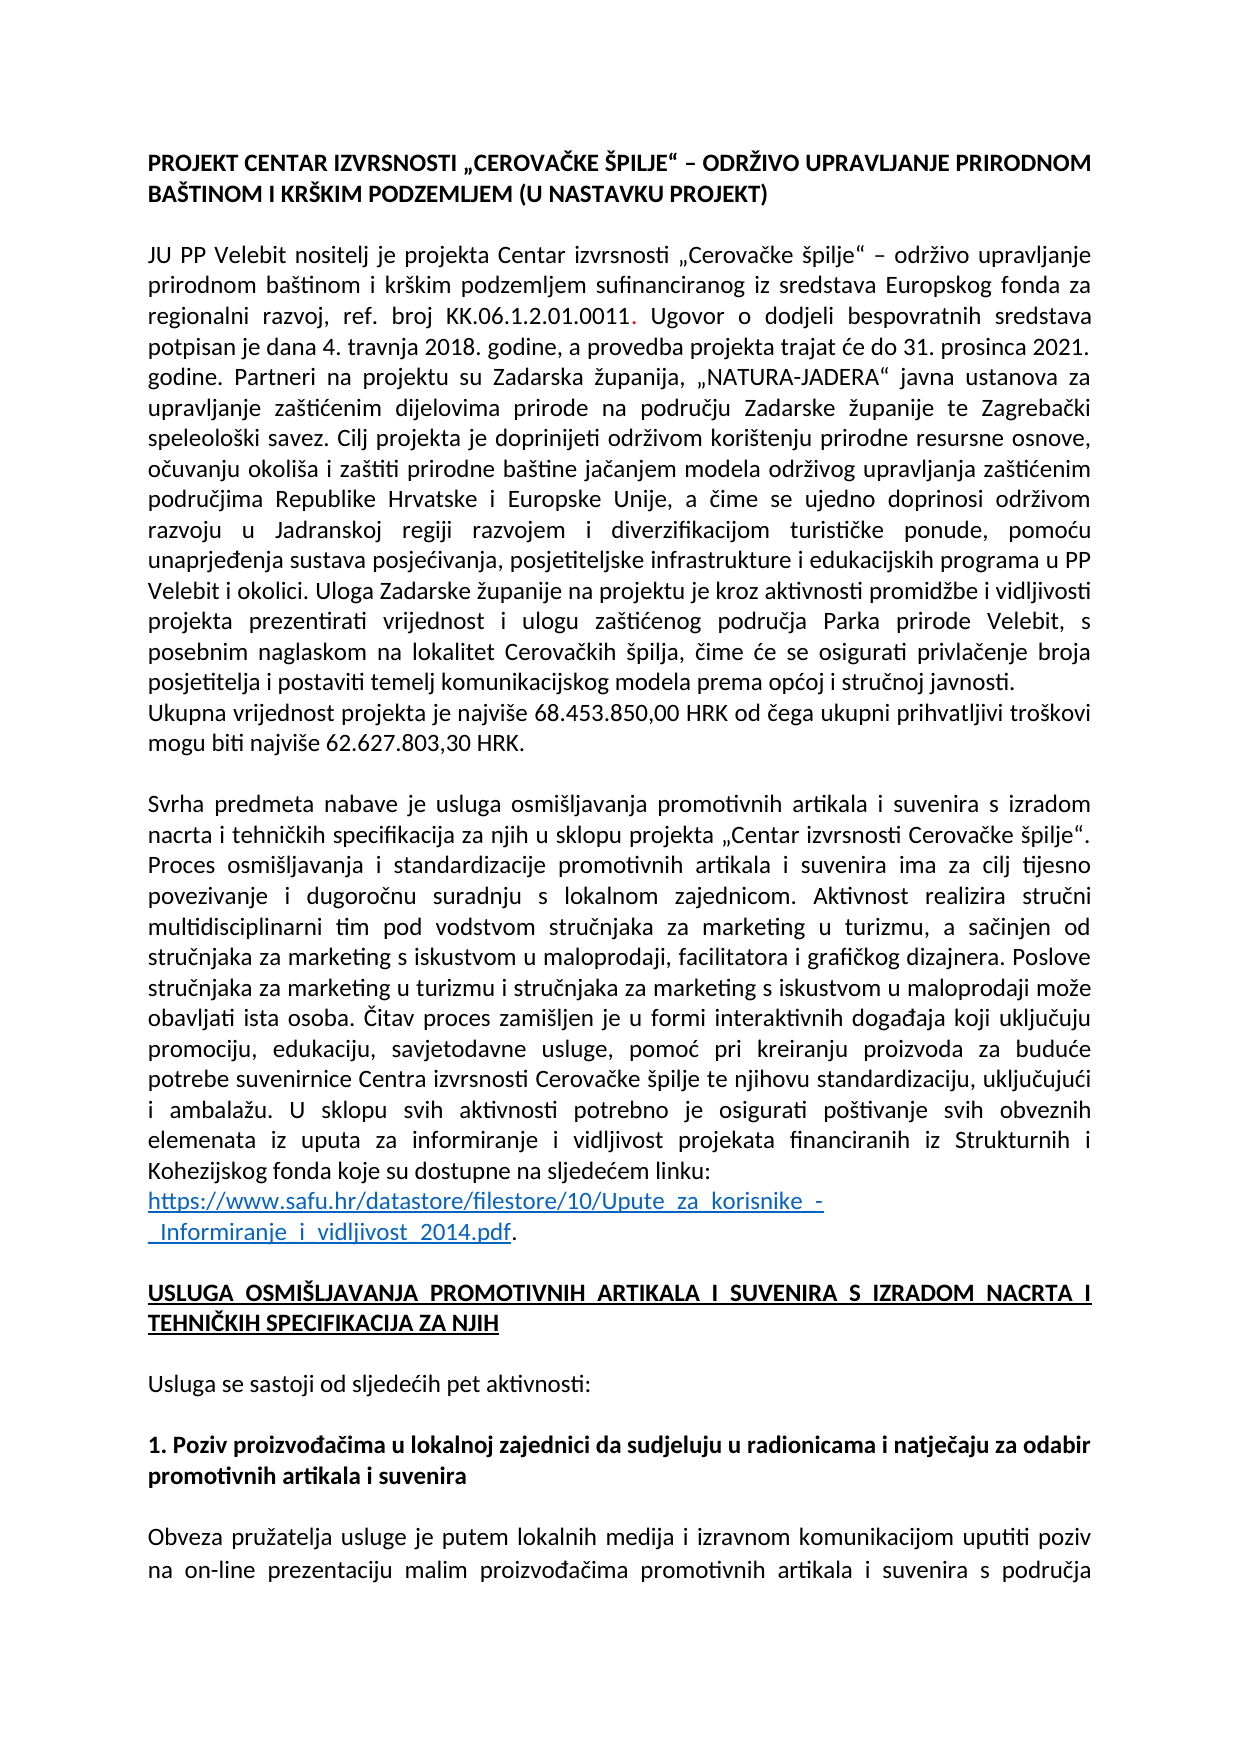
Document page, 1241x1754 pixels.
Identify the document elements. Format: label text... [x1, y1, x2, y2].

text PROJEKT CENTAR IZVRSNOSTI „CEROVAČKE ŠPILJE“ – ODRŽIVO UPRAVLJANJE PRIRODNOM BAŠTINOM I KRŠKIM PODZEMLJEM (U NASTAVKU PROJEKT) [148, 148, 1093, 209]
text JU PP Velebit nositelj je projekta Centar izvrsnosti „Cerovačke špilje“ – održivo upravljanje prirodnom baštinom i krškim podzemljem sufinanciranog iz sredstava Europskog fonda za regionalni razvoj, ref. broj KK.06.1.2.01.0011. Ugovor o dodjeli bespovratnih sredstava potpisan je dana 4. travnja 2018. godine, a provedba projekta trajat će do 31. prosinca 2021. godine. Partneri na projektu su Zadarska županija, „NATURA-JADERA“ javna ustanova za upravljanje zaštićenim dijelovima prirode na području Zadarske županije te Zagrebački speleološki savez. Cilj projekta je doprinijeti održivom korištenju prirodne resursne osnove, očuvanju okoliša i zaštiti prirodne baštine jačanjem modela održivog upravljanja zaštićenim područjima Republike Hrvatske i Europske Unije, a čime se ujedno doprinosi održivom razvoju u Jadranskoj regiji razvojem i diverzifikacijom turističke ponude, pomoću unaprjeđenja sustava posjećivanja, posjetiteljske infrastrukture i edukacijskih programa u PP Velebit i okolici. Uloga Zadarske županije na projektu je kroz aktivnosti promidžbe i vidljivosti projekta prezentirati vrijednost i ulogu zaštićenog područja Parka prirode Velebit, s posebnim naglaskom na lokalitet Cerovačkih špilja, čime će se osigurati privlačenje broja posjetitelja i postaviti temelj komunikacijskog modela prema općoj i stručnoj javnosti. [148, 239, 1093, 697]
text Ukupna vrijednost projekta je najviše 68.453.850,00 HRK od čega ukupni prihvatljivi troškovi mogu biti najviše 62.627.803,30 HRK. [148, 697, 1093, 758]
text USLUGA OSMIŠLJAVANJA PROMOTIVNIH ARTIKALA I SUVENIRA S IZRADOM NACRTA I TEHNIČKIH SPECIFIKACIJA ZA NJIH [148, 1277, 1093, 1338]
text Usluga se sastoji od sljedećih pet aktivnosti: [148, 1368, 1093, 1399]
text https://www.safu.hr/datastore/filestore/10/Upute_za_korisnike_-_Informiranje_i_vidljivost_2014.pdf. [148, 1185, 1093, 1246]
text 1. Poziv proizvođačima u lokalnoj zajednici da sudjeluju u radionicama i natječaju za odabir promotivnih artikala i suvenira [148, 1429, 1093, 1491]
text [148, 1521, 1093, 1584]
text Svrha predmeta nabave je usluga osmišljavanja promotivnih artikala i suvenira s izradom nacrta i tehničkih specifikacija za njih u sklopu projekta „Centar izvrsnosti Cerovačke špilje“. Proces osmišljavanja i standardizacije promotivnih artikala i suvenira ima za cilj tijesno povezivanje i dugoročnu suradnju s lokalnom zajednicom. Aktivnost realizira stručni multidisciplinarni tim pod vodstvom stručnjaka za marketing u turizmu, a sačinjen od stručnjaka za marketing s iskustvom u maloprodaji, facilitatora i grafičkog dizajnera. Poslove stručnjaka za marketing u turizmu i stručnjaka za marketing s iskustvom u maloprodaji može obavljati ista osoba. Čitav proces zamišljen je u formi interaktivnih događaja koji uključuju promociju, edukaciju, savjetodavne usluge, pomoć pri kreiranju proizvoda za buduće potrebe suvenirnice Centra izvrsnosti Cerovačke špilje te njihovu standardizaciju, uključujući i ambalažu. U sklopu svih aktivnosti potrebno je osigurati poštivanje svih obveznih elemenata iz uputa za informiranje i vidljivost projekata financiranih iz Strukturnih i Kohezijskog fonda koje su dostupne na sljedećem linku: [148, 788, 1093, 1185]
